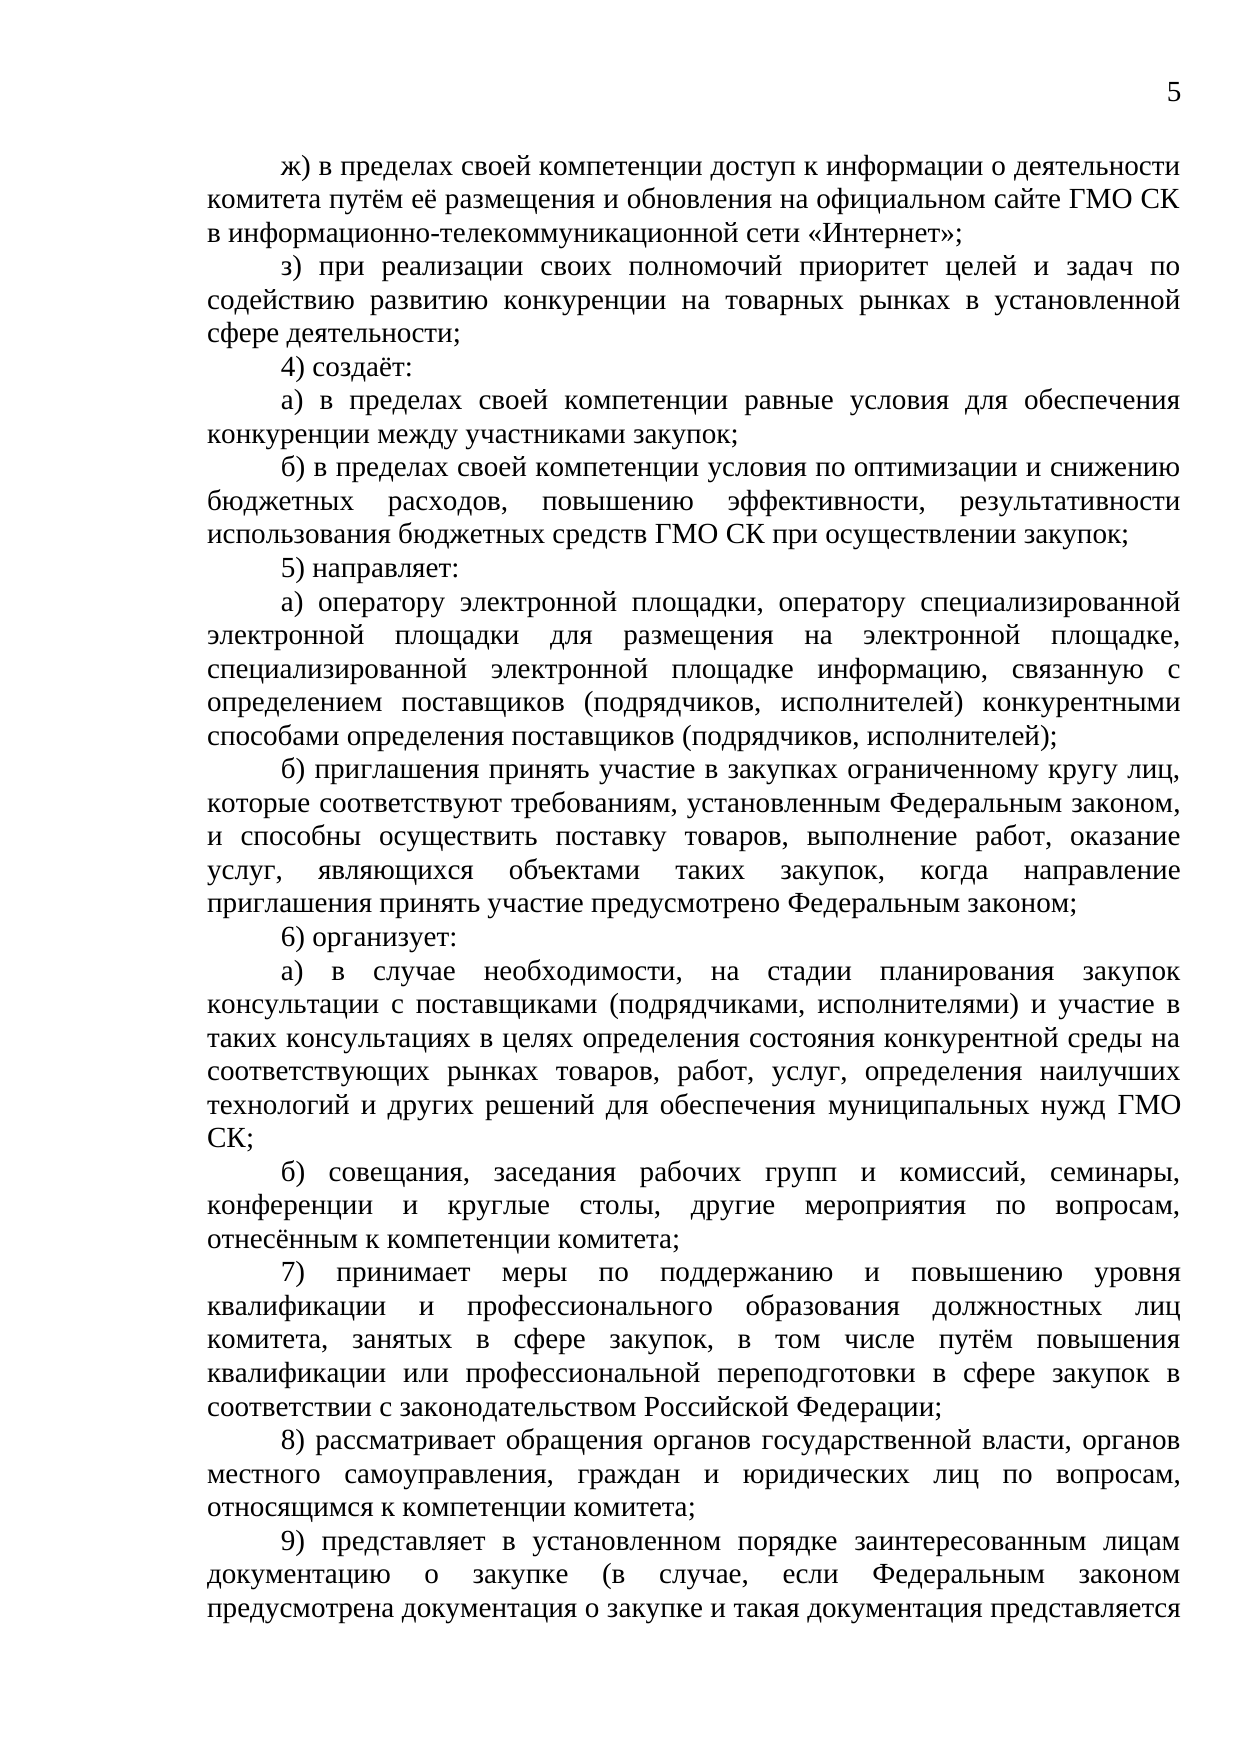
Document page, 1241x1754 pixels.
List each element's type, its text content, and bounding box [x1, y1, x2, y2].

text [207, 1523, 1181, 1623]
text б) в пределах своей компетенции условия по оптимизации и снижению бюджетных расходов, повышению эффективности, результативности использования бюджетных средств ГМО СК при осуществлении закупок; [207, 449, 1181, 550]
text б) приглашения принять участие в закупках ограниченному кругу лиц, которые соответствуют требованиям, установленным Федеральным законом, и способны осуществить поставку товаров, выполнение работ, оказание услуг, являющихся объектами таких закупок, когда направление приглашения принять участие предусмотрено Федеральным законом; [207, 751, 1181, 919]
text ж) в пределах своей компетенции доступ к информации о деятельности комитета путём её размещения и обновления на официальном сайте ГМО СК в информационно-телекоммуникационной сети «Интернет»; [207, 148, 1181, 248]
text 7) принимает меры по поддержанию и повышению уровня квалификации и профессионального образования должностных лиц комитета, занятых в сфере закупок, в том числе путём повышения квалификации или профессиональной переподготовки в сфере закупок в соответствии с законодательством Российской Федерации; [207, 1254, 1181, 1422]
text з) при реализации своих полномочий приоритет целей и задач по содействию развитию конкуренции на товарных рынках в установленной сфере деятельности; [207, 248, 1181, 349]
text а) в случае необходимости, на стадии планирования закупок консультации с поставщиками (подрядчиками, исполнителями) и участие в таких консультациях в целях определения состояния конкурентной среды на соответствующих рынках товаров, работ, услуг, определения наилучших технологий и других решений для обеспечения муниципальных нужд ГМО СК; [207, 953, 1181, 1154]
text 5) направляет: [207, 550, 1181, 584]
text б) совещания, заседания рабочих групп и комиссий, семинары, конференции и круглые столы, другие мероприятия по вопросам, отнесённым к компетенции комитета; [207, 1154, 1181, 1254]
text 4) создаёт: [207, 349, 1181, 382]
text а) в пределах своей компетенции равные условия для обеспечения конкуренции между участниками закупок; [207, 382, 1181, 449]
text 8) рассматривает обращения органов государственной власти, органов местного самоуправления, граждан и юридических лиц по вопросам, относящимся к компетенции комитета; [207, 1422, 1181, 1523]
text 6) организует: [207, 919, 1181, 953]
text а) оператору электронной площадки, оператору специализированной электронной площадки для размещения на электронной площадке, специализированной электронной площадке информацию, связанную с определением поставщиков (подрядчиков, исполнителей) конкурентными способами определения поставщиков (подрядчиков, исполнителей); [207, 584, 1181, 751]
